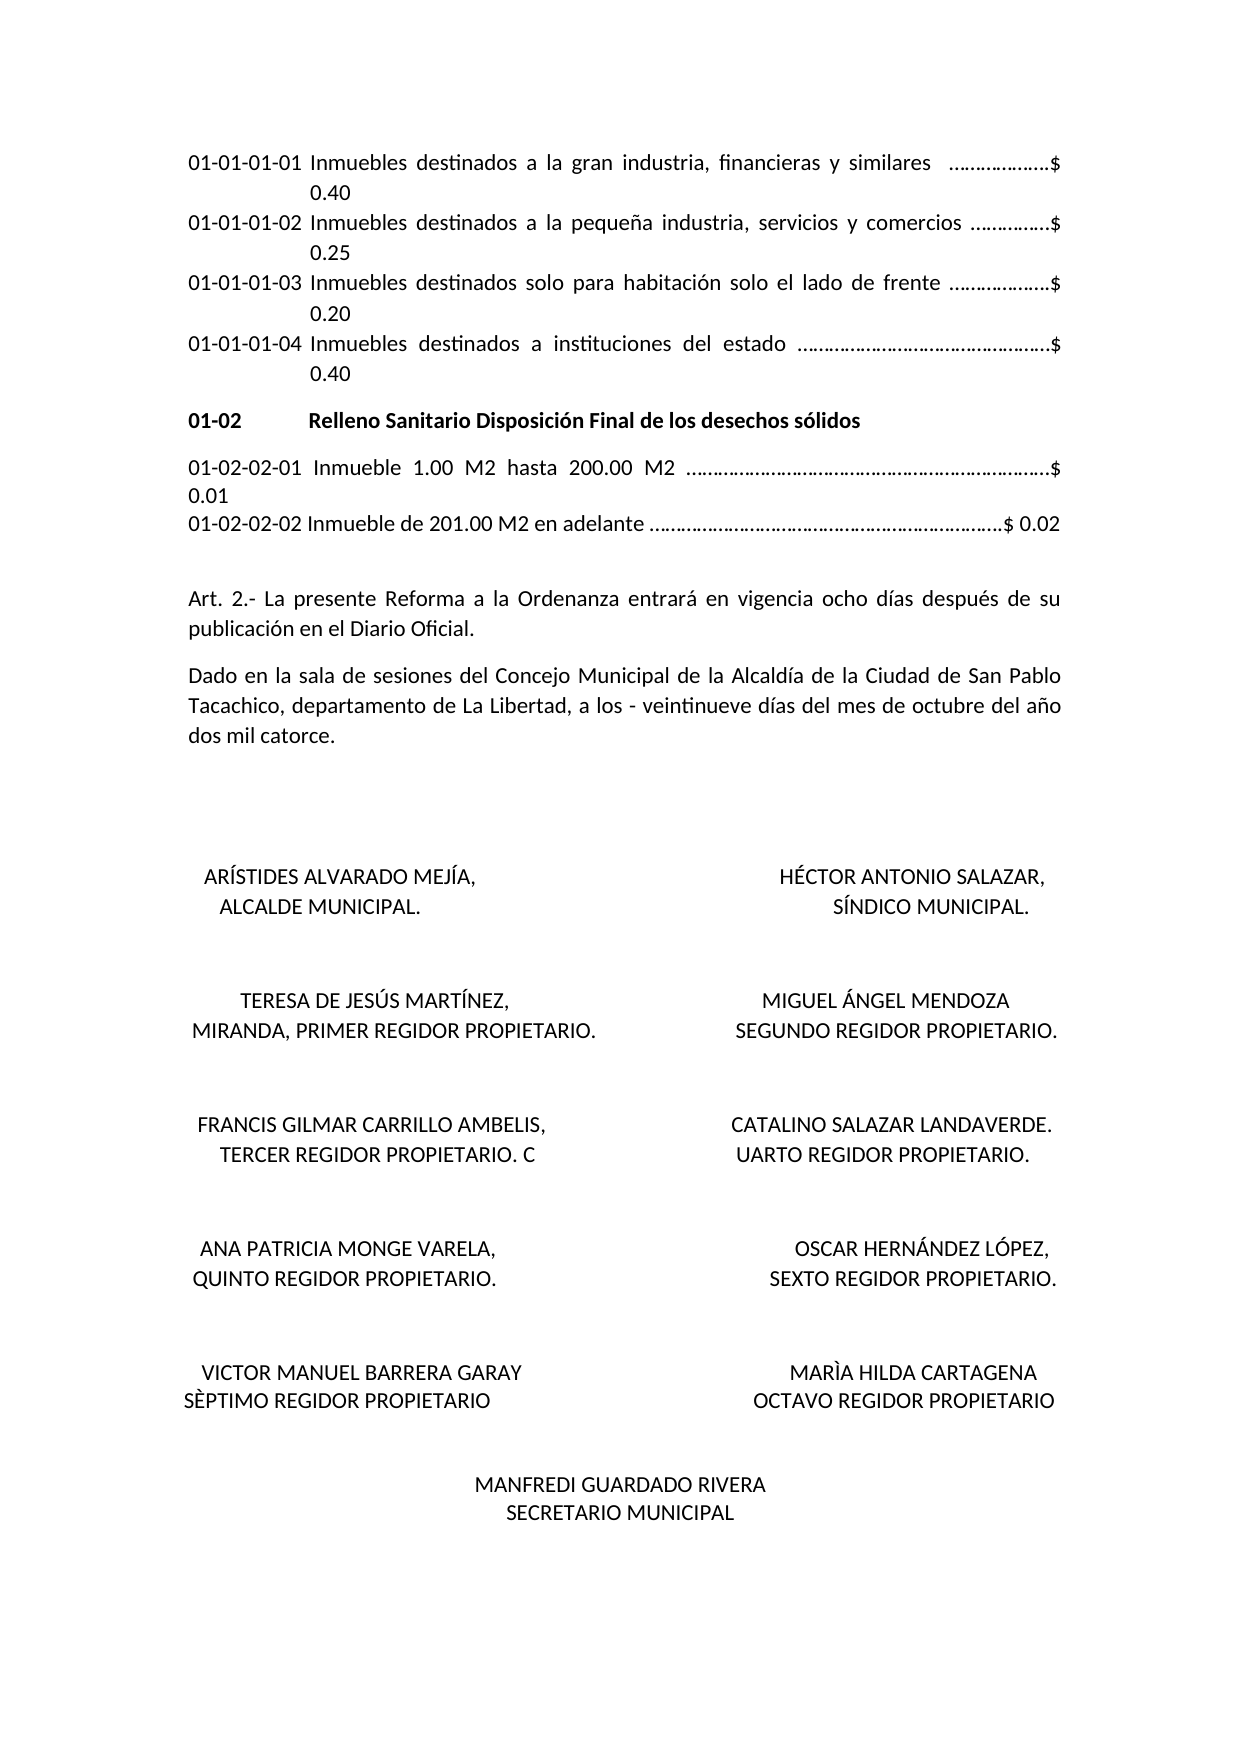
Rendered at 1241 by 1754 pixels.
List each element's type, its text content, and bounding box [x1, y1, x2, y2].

text 01-02-02-02 Inmueble de 201.00 M2 en adelante ………………………………………………………….$ 0.02 [188, 509, 1063, 537]
text SÈPTIMO REGIDOR PROPIETARIO OCTAVO REGIDOR PROPIETARIO [177, 1386, 1063, 1414]
text SECRETARIO MUNICIPAL [177, 1498, 1063, 1526]
text TERESA DE JESÚS MARTÍNEZ, MIGUEL ÁNGEL MENDOZA MIRANDA, PRIMER REGIDOR PROPIETARIO. SEGUNDO REGIDOR PROPIETARIO. [188, 986, 1063, 1044]
list Inmuebles destinados a instituciones del estado …………………………………………$ 0.40 [188, 329, 1063, 387]
list Inmuebles destinados a la pequeña industria, servicios y comercios ……………$ 0.25 [188, 208, 1063, 266]
text ANA PATRICIA MONGE VARELA, OSCAR HERNÁNDEZ LÓPEZ, QUINTO REGIDOR PROPIETARIO. SEXTO REGIDOR PROPIETARIO. [188, 1234, 1063, 1292]
text VICTOR MANUEL BARRERA GARAY MARÌA HILDA CARTAGENA [177, 1358, 1063, 1386]
text Art. 2.- La presente Reforma a la Ordenanza entrará en vigencia ocho días después de su publicación en el Diario Oficial. [188, 584, 1063, 642]
text 01-02 Relleno Sanitario Disposición Final de los desechos sólidos [188, 406, 1063, 434]
list Inmuebles destinados a la gran industria, financieras y similares ……………….$ 0.40 [188, 148, 1063, 206]
text FRANCIS GILMAR CARRILLO AMBELIS, CATALINO SALAZAR LANDAVERDE. TERCER REGIDOR PROPIETARIO. C UARTO REGIDOR PROPIETARIO. [188, 1110, 1063, 1168]
text MANFREDI GUARDADO RIVERA [177, 1470, 1063, 1498]
list Inmuebles destinados solo para habitación solo el lado de frente ……………….$ 0.20 [188, 268, 1063, 327]
text Dado en la sala de sesiones del Concejo Municipal de la Alcaldía de la Ciudad de San Pablo Tacachico, departamento de La Libertad, a los - veintinueve días del mes de octubre del año dos mil catorce. [188, 661, 1063, 749]
text 01-02-02-01 Inmueble 1.00 M2 hasta 200.00 M2 ……………………………………………………………$ 0.01 [188, 453, 1063, 509]
text ARÍSTIDES ALVARADO MEJÍA, HÉCTOR ANTONIO SALAZAR, ALCALDE MUNICIPAL. SÍNDICO MUNICIPAL. [188, 862, 1063, 920]
